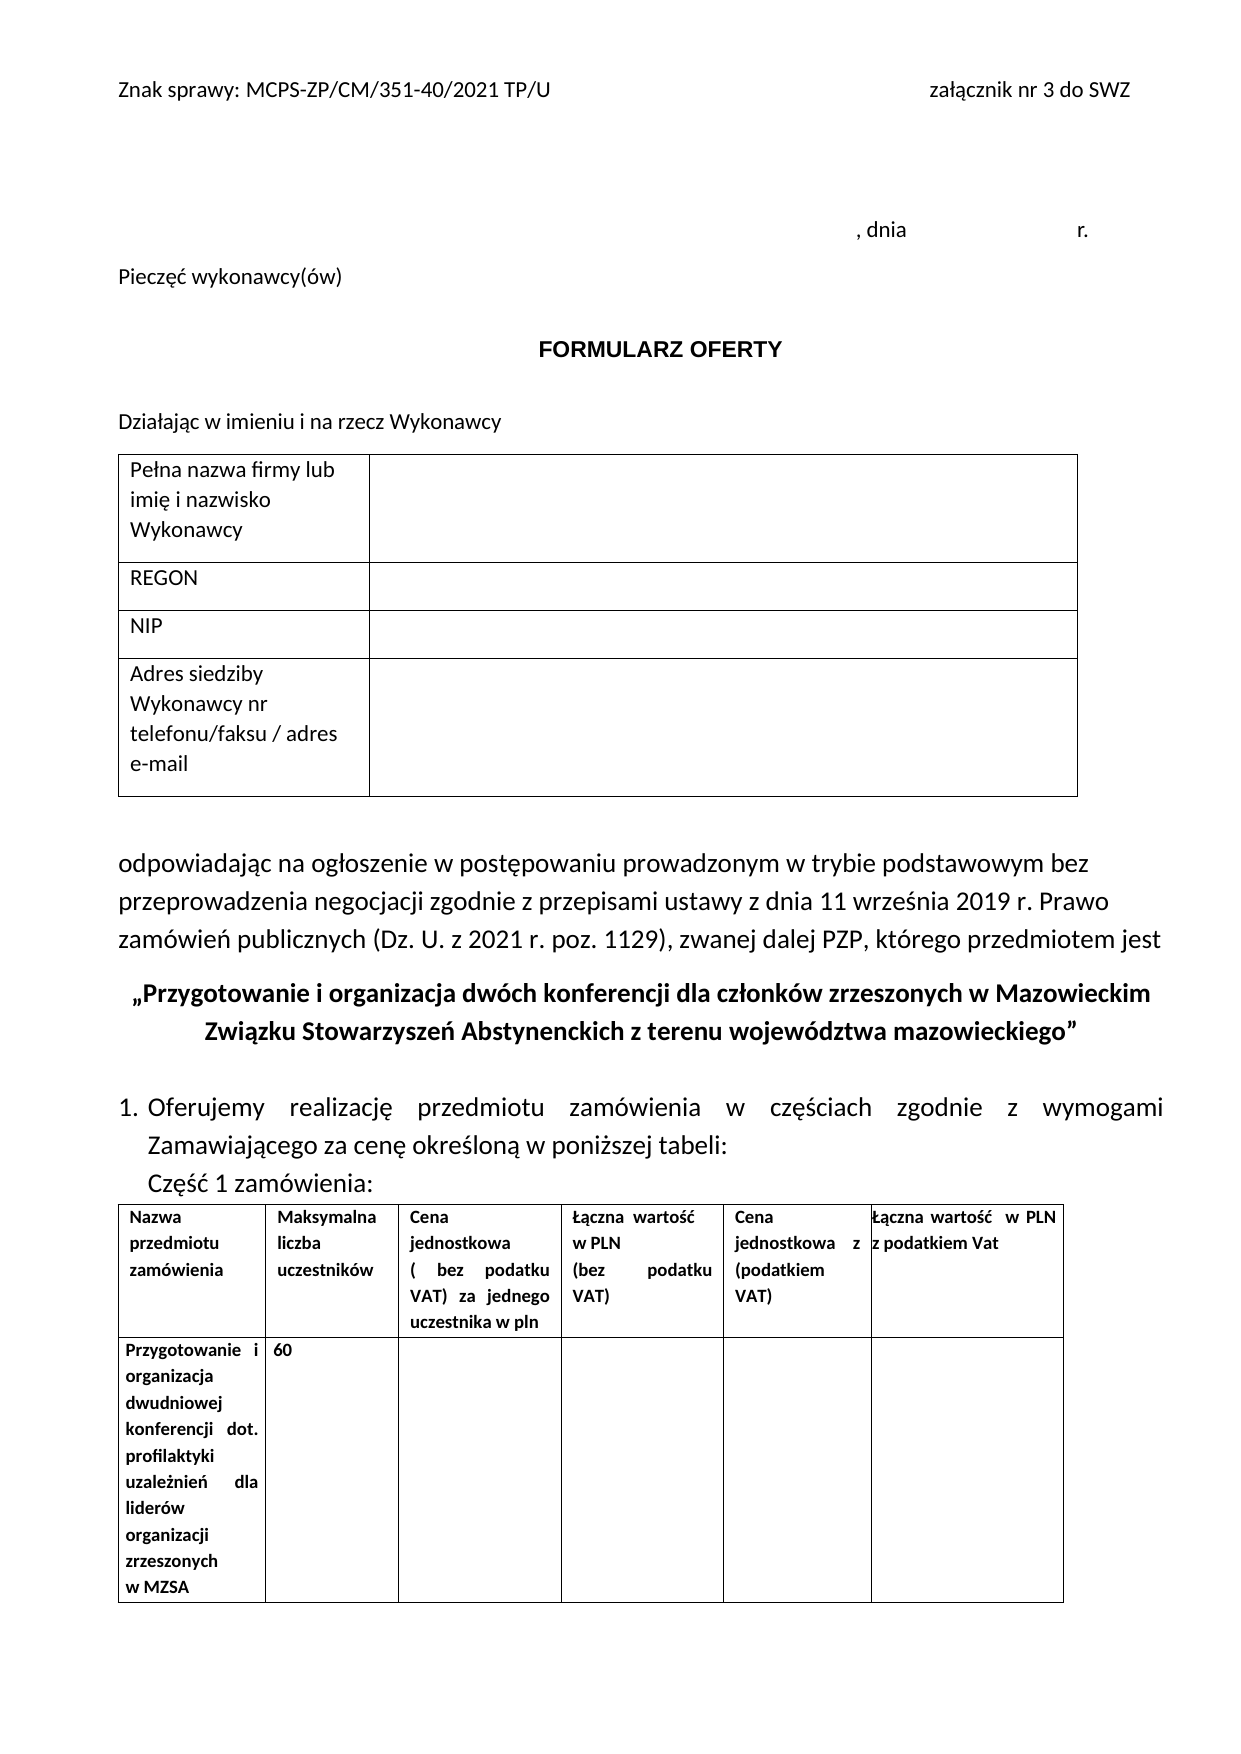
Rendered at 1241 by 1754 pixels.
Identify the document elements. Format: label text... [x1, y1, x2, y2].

table_header Pełna nazwa firmy lub imię i nazwisko Wykonawcy [119, 455, 369, 562]
table_cell [370, 563, 1077, 610]
table_cell Adres siedziby Wykonawcy nr telefonu/faksu / adres e-mail [119, 659, 369, 796]
text odpowiadając na ogłoszenie w postępowaniu prowadzonym w trybie podstawowym bez przeprowadzenia negocjacji zgodnie z przepisami ustawy z dnia 11 września 2019 r. Prawo zamówień publicznych (Dz. U. z 2021 r. poz. 1129), zwanej dalej PZP, którego przedmiotem jest [118, 846, 1165, 955]
table_header [370, 455, 1077, 562]
text Działając w imieniu i na rzecz Wykonawcy [118, 407, 1165, 435]
table_cell [370, 611, 1077, 658]
text , dnia r. [118, 216, 1165, 244]
table_cell [724, 1338, 871, 1602]
text Pieczęć wykonawcy(ów) [118, 262, 1165, 291]
text „Przygotowanie i organizacja dwóch konferencji dla członków zrzeszonych w Mazowieckim Związku Stowarzyszeń Abstynenckich z terenu województwa mazowieckiego” [118, 977, 1165, 1047]
table_header Łączna wartość w PLN (bez podatku VAT) [562, 1205, 723, 1337]
table_cell [872, 1338, 1063, 1602]
list Część 1 zamówienia: [148, 1166, 1165, 1199]
subtitle FORMULARZ OFERTY [156, 336, 1165, 362]
table_header Cena jednostkowa z (podatkiem VAT) [724, 1205, 871, 1337]
table_cell [370, 659, 1077, 796]
table_cell Przygotowanie i organizacja dwudniowej konferencji dot. profilaktyki uzależnień dla liderów organizacji zrzeszonych w MZSA [119, 1338, 265, 1602]
text Znak sprawy: MCPS-ZP/CM/351-40/2021 TP/U załącznik nr 3 do SWZ [118, 75, 1165, 103]
table_cell [562, 1338, 723, 1602]
table_header Maksymalna liczba uczestników [266, 1205, 398, 1337]
table_cell [399, 1338, 561, 1602]
table_cell NIP [119, 611, 369, 658]
table_header Łączna wartość w PLN z podatkiem Vat [872, 1205, 1063, 1337]
table_cell REGON [119, 563, 369, 610]
table_cell 60 [266, 1338, 398, 1602]
table_header Nazwa przedmiotu zamówienia [119, 1205, 265, 1337]
list Oferujemy realizację przedmiotu zamówienia w częściach zgodnie z wymogami Zamawiającego za cenę określoną w poniższej tabeli: [118, 1090, 1165, 1161]
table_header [399, 1205, 561, 1337]
